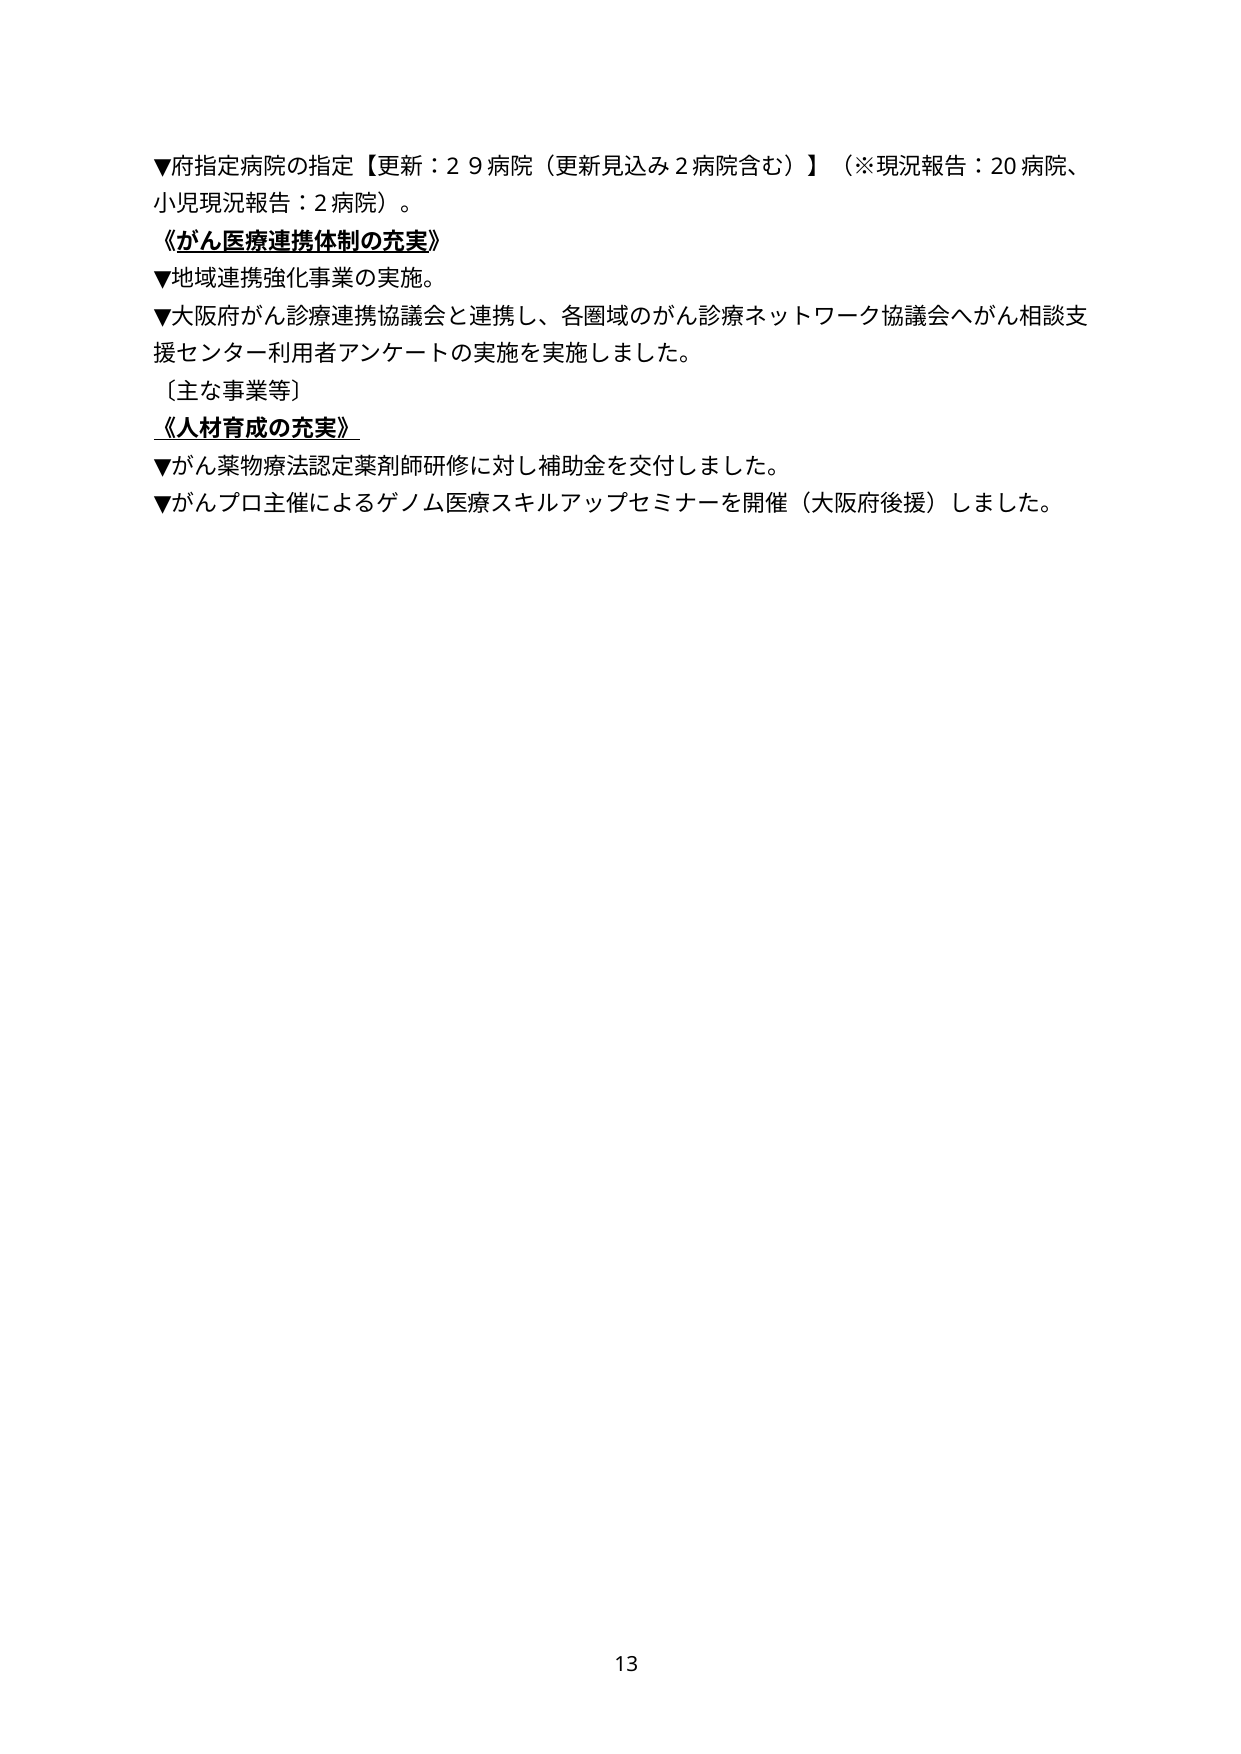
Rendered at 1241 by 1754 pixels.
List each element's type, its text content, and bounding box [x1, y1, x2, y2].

text 《人材育成の充実》 [153, 408, 1098, 446]
text ▼府指定病院の指定【更新：2９病院（更新見込み2病院含む）】（※現況報告：20病院、小児現況報告：2病院）。 [153, 146, 1098, 221]
text ▼大阪府がん診療連携協議会と連携し、各圏域のがん診療ネットワーク協議会へがん相談支援センター利用者アンケートの実施を実施しました。 [153, 296, 1098, 371]
text 《がん医療連携体制の充実》 [153, 221, 1098, 258]
text ▼がん薬物療法認定薬剤師研修に対し補助金を交付しました。 [153, 446, 1098, 483]
text ▼地域連携強化事業の実施。 [153, 258, 1098, 296]
text 〔主な事業等〕 [153, 371, 1098, 408]
text ▼がんプロ主催によるゲノム医療スキルアップセミナーを開催（大阪府後援）しました。 [153, 483, 1098, 521]
